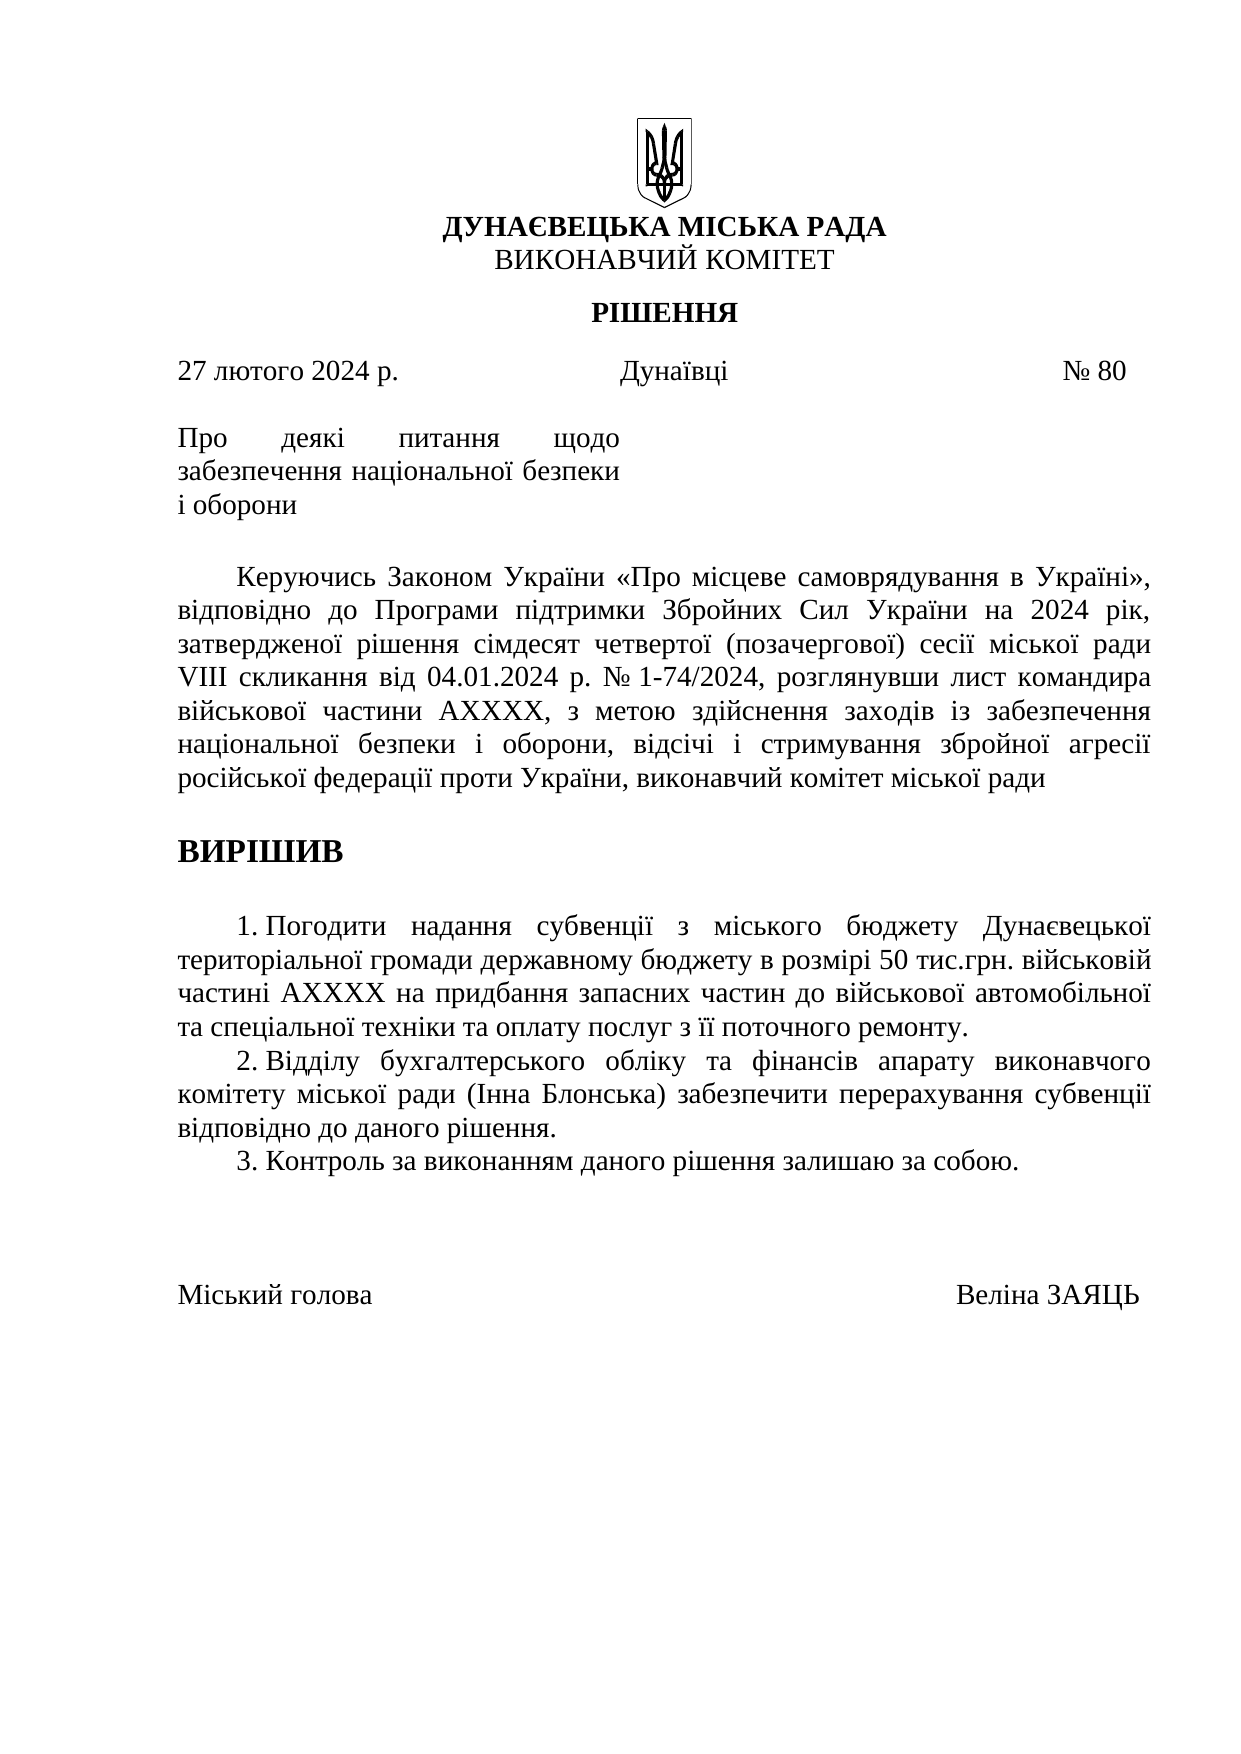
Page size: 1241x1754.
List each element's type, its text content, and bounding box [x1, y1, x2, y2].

text ДУНАЄВЕЦЬКА МІСЬКА РАДА [177, 209, 1152, 242]
text 1. Погодити надання субвенції з міського бюджету Дунаєвецької територіальної громади державному бюджету в розмірі 50 тис.грн. військовій частині АХХХХ на придбання запасних частин до військової автомобільної та спеціальної техніки та оплату послуг з її поточного ремонту. [177, 908, 1152, 1043]
text 2. Відділу бухгалтерського обліку та фінансів апарату виконавчого комітету міської ради (Інна Блонська) забезпечити перерахування субвенції відповідно до даного рішення. [177, 1043, 1152, 1143]
text 27 лютого 2024 р. Дунаївці № 80 [177, 353, 1152, 386]
text РІШЕННЯ [177, 295, 1152, 328]
text Про деякі питання щодо забезпечення національної безпеки і оборони [177, 420, 620, 520]
text ВИКОНАВЧИЙ КОМІТЕТ [177, 242, 1152, 276]
text ВИРІШИВ [177, 832, 1152, 870]
text Міський голова Веліна ЗАЯЦЬ [177, 1277, 1152, 1311]
text 3. Контроль за виконанням даного рішення залишаю за собою. [177, 1143, 1152, 1177]
text Керуючись Законом України «Про місцеве самоврядування в Україні», відповідно до Програми підтримки Збройних Сил України на 2024 рік, затвердженої рішення сімдесят четвертої (позачергової) сесії міської ради VІII скликання від 04.01.2024 р. № 1-74/2024, розглянувши лист командира військової частини АХХХХ, з метою здійснення заходів із забезпечення національної безпеки і оборони, відсічі і стримування збройної агресії російської федерації проти України, виконавчий комітет міської ради [177, 559, 1152, 793]
